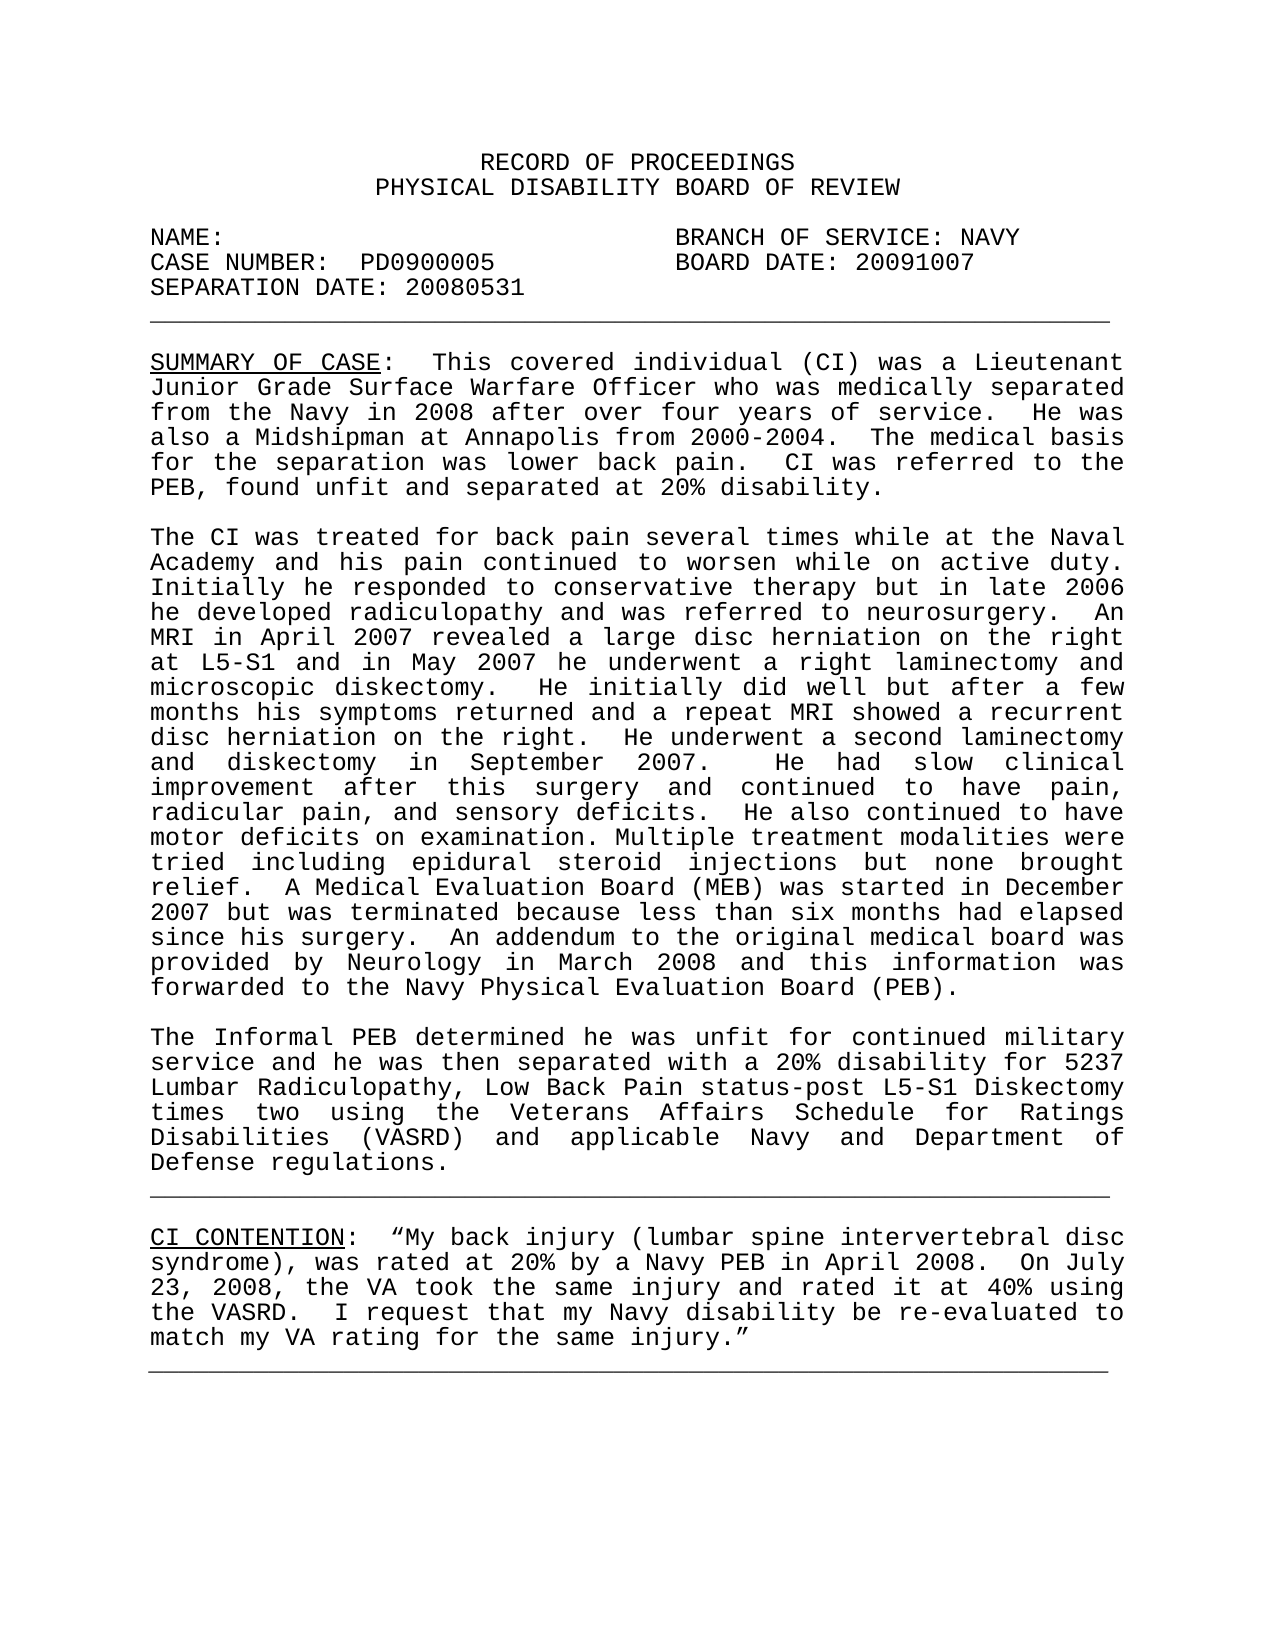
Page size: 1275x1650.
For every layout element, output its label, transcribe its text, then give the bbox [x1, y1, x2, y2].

text CI CONTENTION: “My back injury (lumbar spine intervertebral disc syndrome), was rated at 20% by a Navy PEB in April 2008. On July 23, 2008, the VA took the same injury and rated it at 40% using the VASRD. I request that my Navy disability be re-evaluated to match my VA rating for the same injury.” [150, 1225, 1125, 1350]
text CASE NUMBER: PD0900005 BOARD DATE: 20091007 [150, 250, 1125, 275]
text ________________________________________________________________ [150, 1175, 1125, 1200]
text The Informal PEB determined he was unfit for continued military service and he was then separated with a 20% disability for 5237 Lumbar Radiculopathy, Low Back Pain status-post L5-S1 Diskectomy times two using the Veterans Affairs Schedule for Ratings Disabilities (VASRD) and applicable Navy and Department of Defense regulations. [150, 1025, 1125, 1175]
text SUMMARY OF CASE: This covered individual (CI) was a Lieutenant Junior Grade Surface Warfare Officer who was medically separated from the Navy in 2008 after over four years of service. He was also a Midshipman at Annapolis from 2000-2004. The medical basis for the separation was lower back pain. CI was referred to the PEB, found unfit and separated at 20% disability. [150, 350, 1125, 500]
text ________________________________________________________________ [150, 300, 1125, 325]
text NAME: BRANCH OF SERVICE: navy [150, 225, 1125, 250]
text RECORD OF PROCEEDINGS [150, 150, 1125, 175]
text ________________________________________________________________ [150, 1350, 1125, 1375]
text The CI was treated for back pain several times while at the Naval Academy and his pain continued to worsen while on active duty. Initially he responded to conservative therapy but in late 2006 he developed radiculopathy and was referred to neurosurgery. An MRI in April 2007 revealed a large disc herniation on the right at L5-S1 and in May 2007 he underwent a right laminectomy and microscopic diskectomy. He initially did well but after a few months his symptoms returned and a repeat MRI showed a recurrent disc herniation on the right. He underwent a second laminectomy and diskectomy in September 2007. He had slow clinical improvement after this surgery and continued to have pain, radicular pain, and sensory deficits. He also continued to have motor deficits on examination. Multiple treatment modalities were tried including epidural steroid injections but none brought relief. A Medical Evaluation Board (MEB) was started in December 2007 but was terminated because less than six months had elapsed since his surgery. An addendum to the original medical board was provided by Neurology in March 2008 and this information was forwarded to the Navy Physical Evaluation Board (PEB). [150, 525, 1125, 1000]
text SEPARATION DATE: 20080531 [150, 275, 1125, 300]
text PHYSICAL DISABILITY BOARD OF REVIEW [150, 175, 1125, 200]
